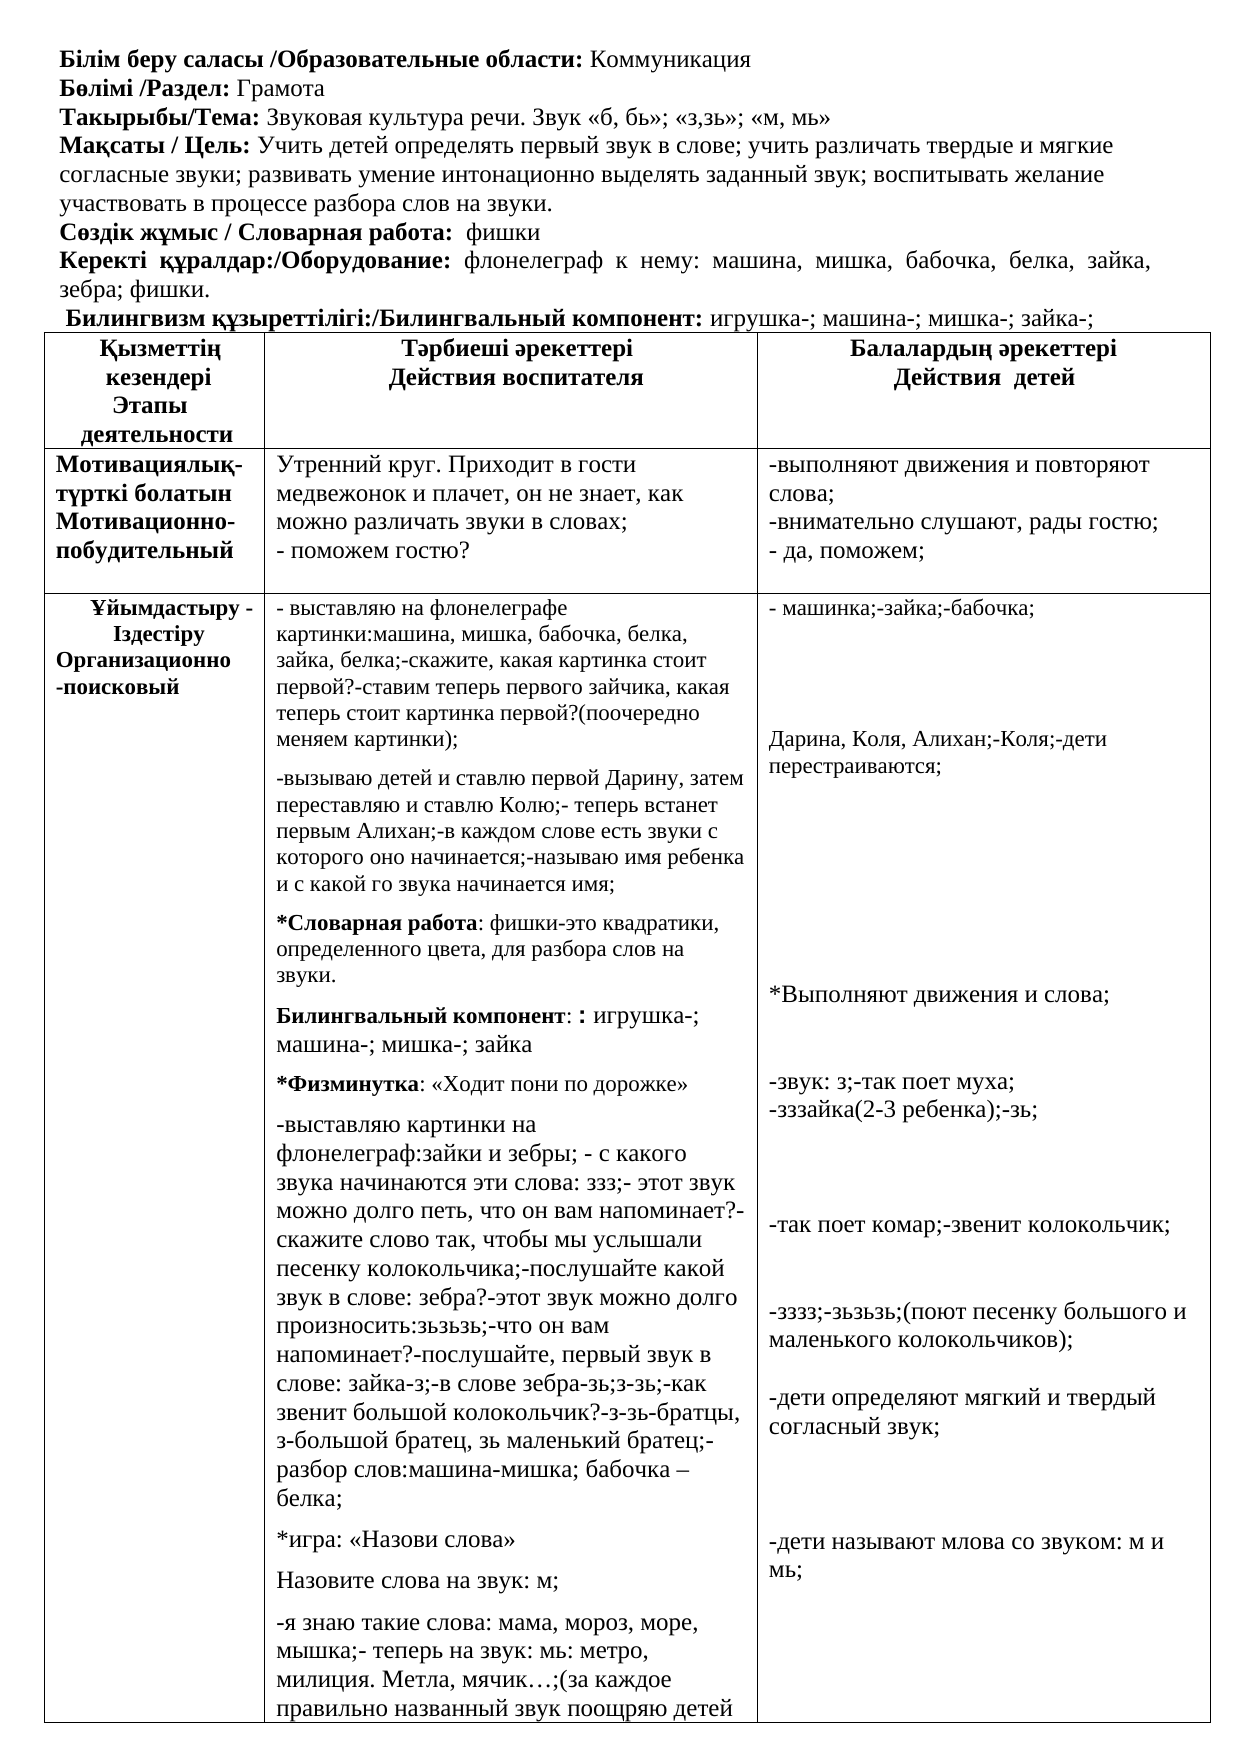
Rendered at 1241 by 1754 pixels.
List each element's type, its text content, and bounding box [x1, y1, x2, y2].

text Мақсаты / Цель: Учить детей определять первый звук в слове; учить различать твердые и мягкие согласные звуки; развивать умение интонационно выделять заданный звук; воспитывать желание участвовать в процессе разбора слов на звуки. [59, 131, 1152, 217]
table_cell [45, 594, 264, 1722]
table_header Тәрбиеші әрекеттері Действия воспитателя [265, 333, 757, 448]
text Билингвизм құзыреттілігі:/Билингвальный компонент: игрушка-; машина-; мишка-; зайка-; [59, 303, 1152, 332]
table_cell -выполняют движения и повторяют слова; -внимательно слушают, рады гостю; - да, поможем; [758, 449, 1210, 593]
table_cell Утренний круг. Приходит в гости медвежонок и плачет, он не знает, как можно различать звуки в словах; - поможем гостю? [265, 449, 757, 593]
text Білім беру саласы /Образовательные области: Коммуникация [59, 44, 1152, 73]
table_header Қызметтің кезендері Этапы деятельности [45, 333, 264, 448]
text Керекті құралдар:/Оборудование: флонелеграф к нему: машина, мишка, бабочка, белка, зайка, зебра; фишки. [59, 246, 1152, 303]
text Сөздік жұмыс / Словарная работа: фишки [59, 217, 1152, 246]
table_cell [758, 594, 1210, 1722]
table_cell Мотивациялық- түрткі болатын Мотивационно-побудительный [45, 449, 264, 593]
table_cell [265, 594, 757, 1722]
table_header Балалардың әрекеттері Действия детей [758, 333, 1210, 448]
text Такырыбы/Тема: Звуковая культура речи. Звук «б, бь»; «з,зь»; «м, мь» [59, 102, 1152, 131]
text Бөлімі /Раздел: Грамота [59, 73, 1152, 102]
